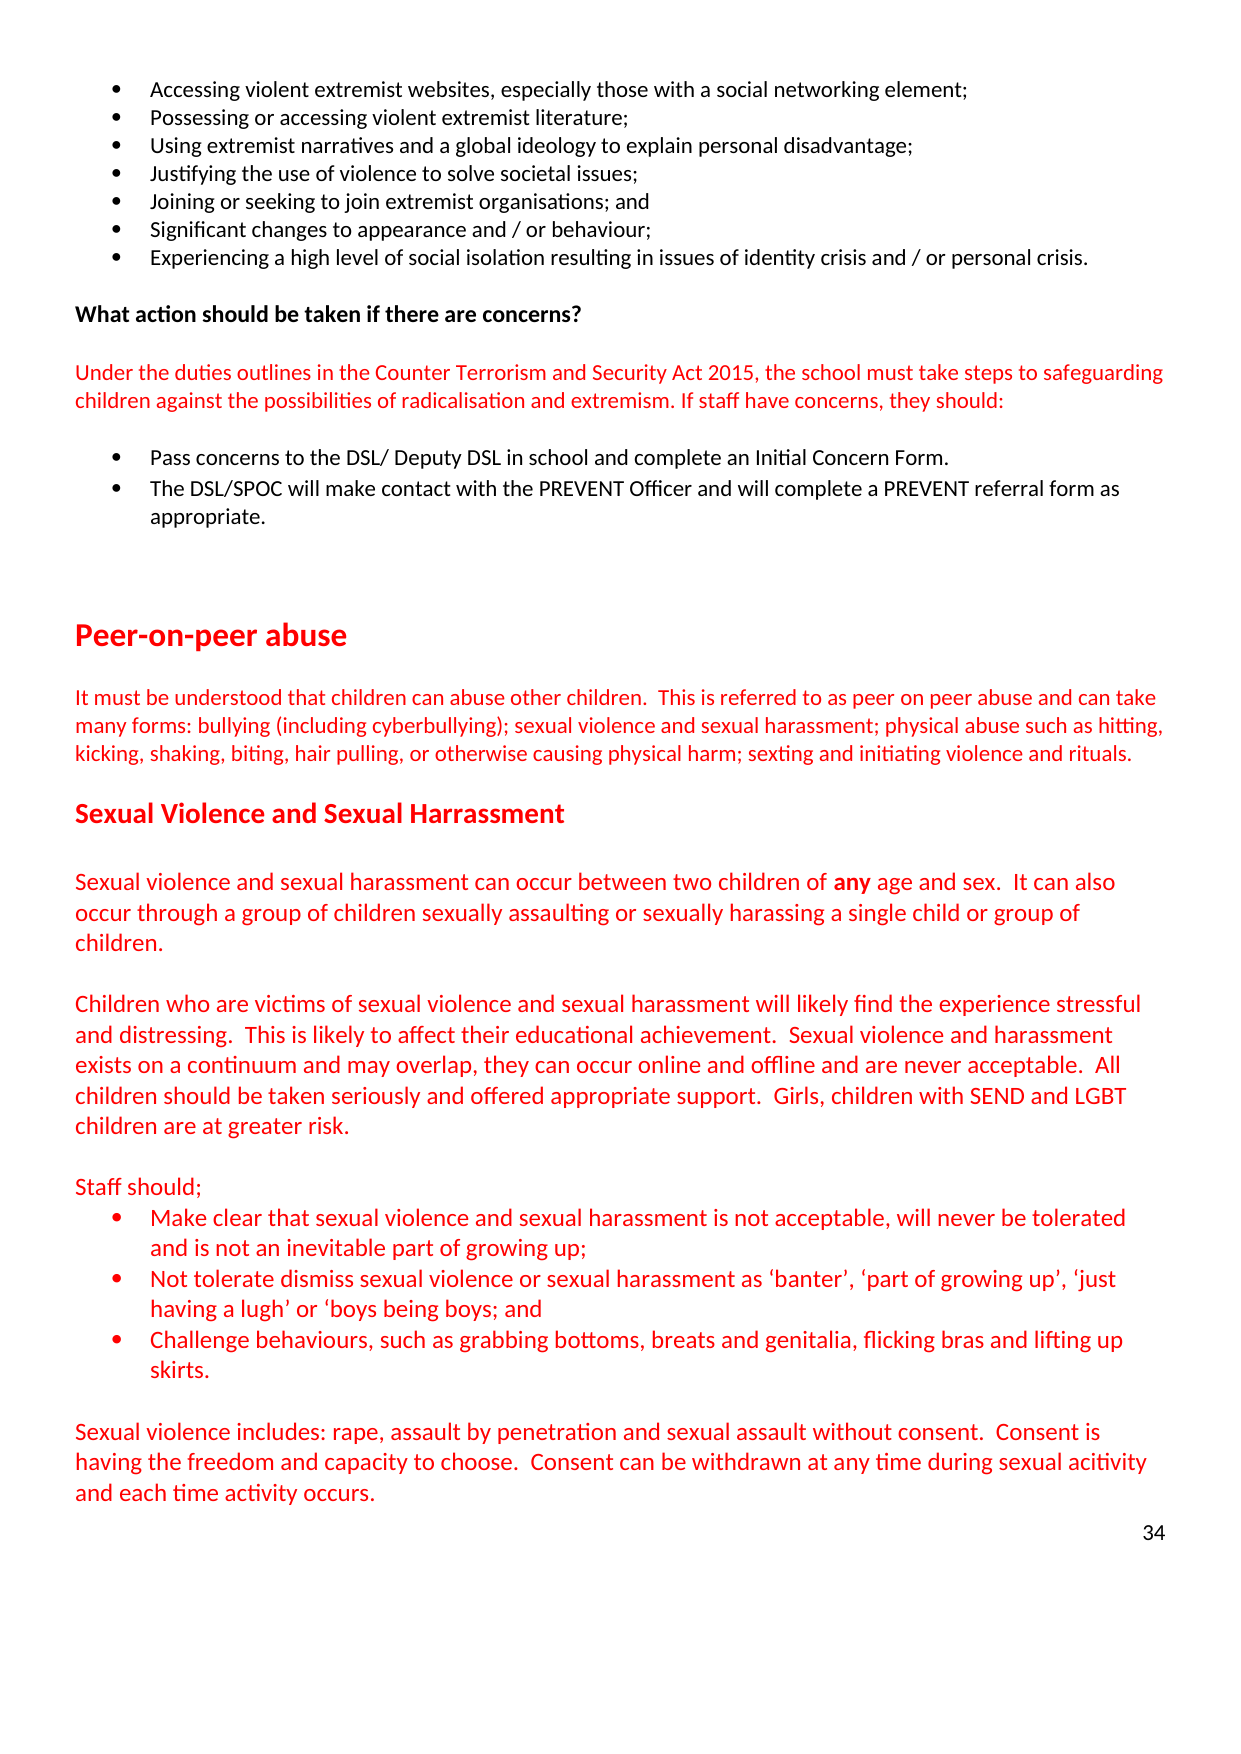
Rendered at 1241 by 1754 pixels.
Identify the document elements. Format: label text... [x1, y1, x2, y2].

list Justifying the use of violence to solve societal issues; [112, 159, 1165, 187]
list Pass concerns to the DSL/ Deputy DSL in school and complete an Initial Concern Form. [112, 443, 1165, 471]
text Children who are victims of sexual violence and sexual harassment will likely find the experience stressful and distressing. This is likely to affect their educational achievement. Sexual violence and harassment exists on a continuum and may overlap, they can occur online and offline and are never acceptable. All children should be taken seriously and offered appropriate support. Girls, children with SEND and LGBT children are at greater risk. [75, 988, 1165, 1141]
list Significant changes to appearance and / or behaviour; [112, 215, 1165, 243]
text Under the duties outlines in the Counter Terrorism and Security Act 2015, the school must take steps to safeguarding children against the possibilities of radicalisation and extremism. If staff have concerns, they should: [75, 358, 1165, 414]
list Make clear that sexual violence and sexual harassment is not acceptable, will never be tolerated and is not an inevitable part of growing up; [112, 1202, 1165, 1263]
text Sexual Violence and Sexual Harrassment [75, 795, 1165, 831]
text It must be understood that children can abuse other children. This is referred to as peer on peer abuse and can take many forms: bullying (including cyberbullying); sexual violence and sexual harassment; physical abuse such as hitting, kicking, shaking, biting, hair pulling, or otherwise causing physical harm; sexting and initiating violence and rituals. [75, 683, 1165, 767]
list Joining or seeking to join extremist organisations; and [112, 187, 1165, 215]
list Challenge behaviours, such as grabbing bottoms, breats and genitalia, flicking bras and lifting up skirts. [112, 1324, 1165, 1385]
text Staff should; [75, 1172, 1165, 1202]
list Experiencing a high level of social isolation resulting in issues of identity crisis and / or personal crisis. [112, 243, 1165, 271]
text Peer-on-peer abuse [75, 614, 1165, 655]
list Possessing or accessing violent extremist literature; [112, 103, 1165, 131]
text Sexual violence and sexual harassment can occur between two children of any age and sex. It can also occur through a group of children sexually assaulting or sexually harassing a single child or group of children. [75, 866, 1165, 958]
list Not tolerate dismiss sexual violence or sexual harassment as ‘banter’, ‘part of growing up’, ‘just having a lugh’ or ‘boys being boys; and [112, 1263, 1165, 1324]
list The DSL/SPOC will make contact with the PREVENT Officer and will complete a PREVENT referral form as appropriate. [112, 474, 1165, 530]
list Accessing violent extremist websites, especially those with a social networking element; [112, 75, 1165, 103]
text What action should be taken if there are concerns? [75, 299, 1165, 328]
text Sexual violence includes: rape, assault by penetration and sexual assault without consent. Consent is having the freedom and capacity to choose. Consent can be withdrawn at any time during sexual acitivity and each time activity occurs. [75, 1416, 1165, 1507]
list Using extremist narratives and a global ideology to explain personal disadvantage; [112, 131, 1165, 159]
